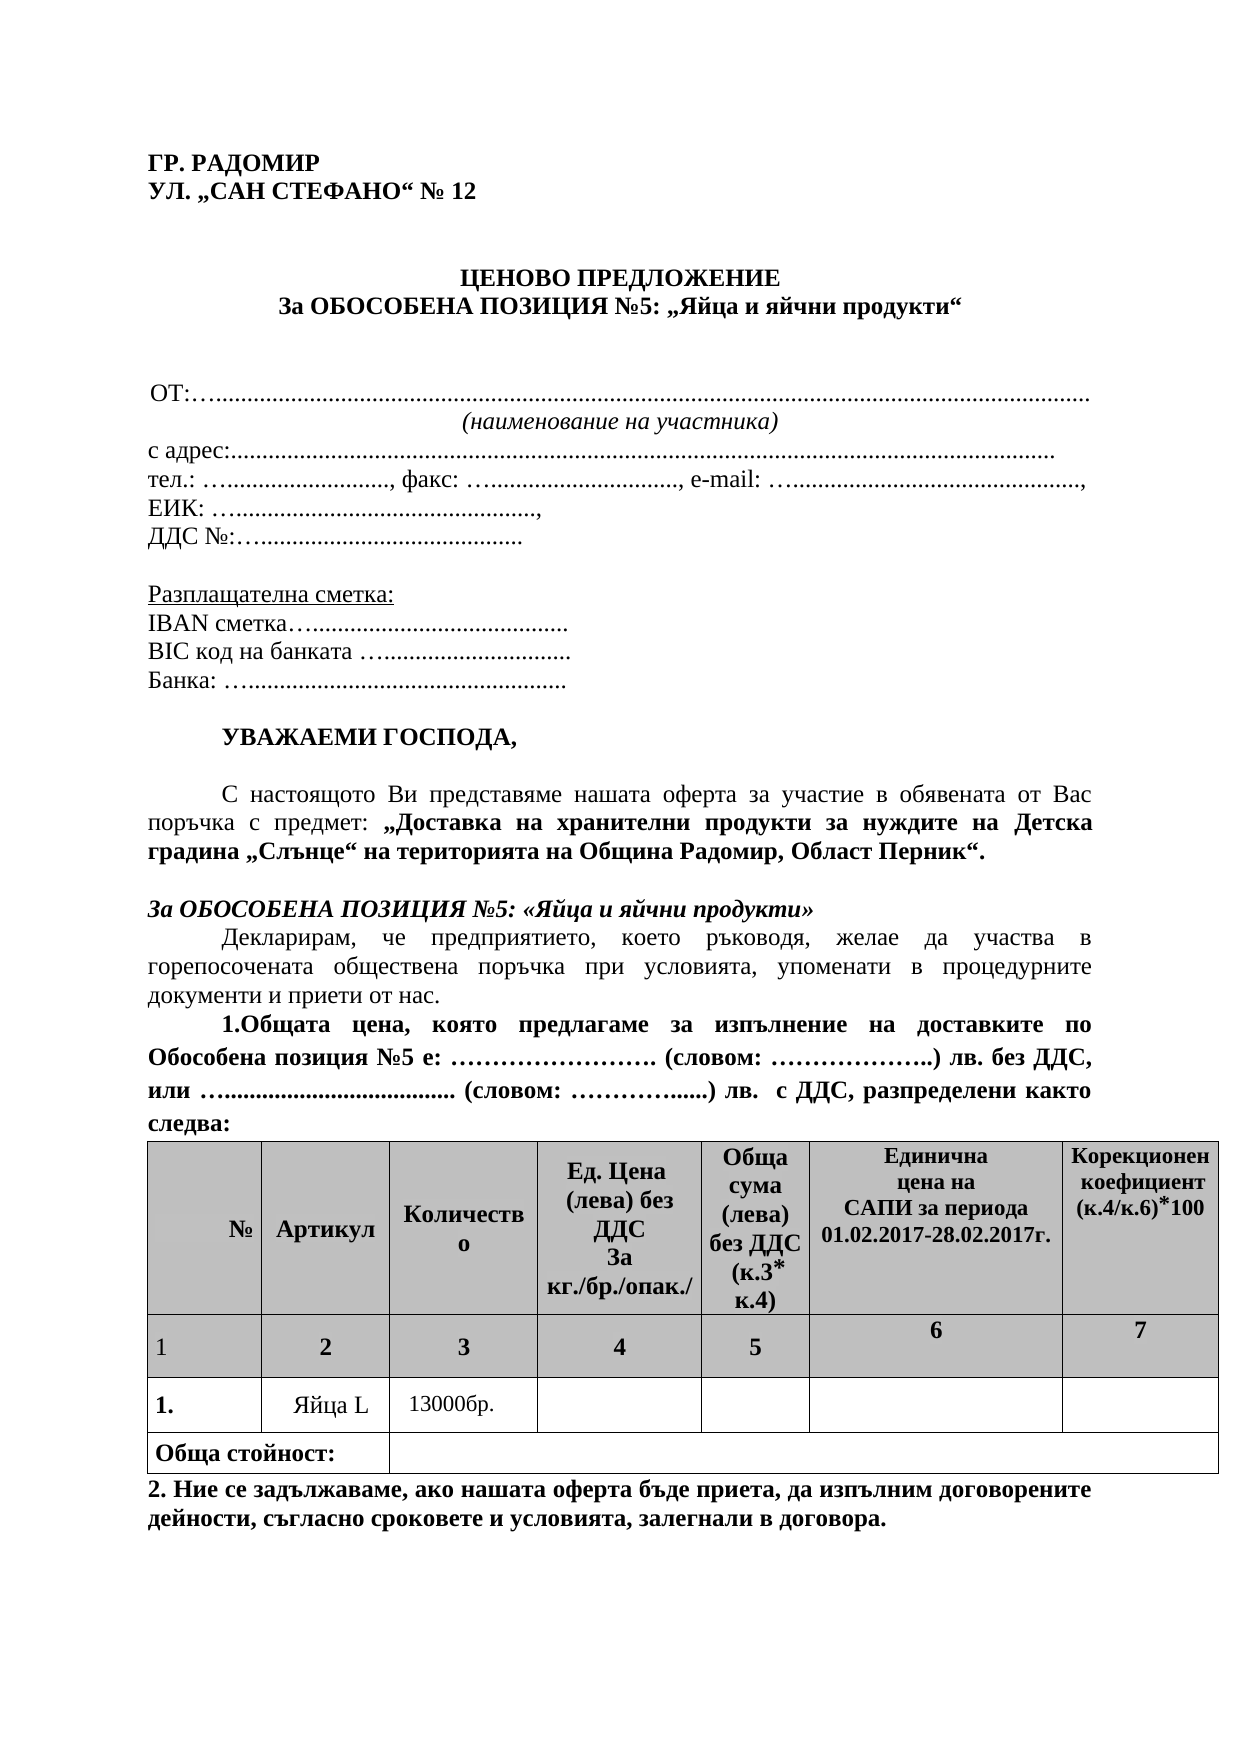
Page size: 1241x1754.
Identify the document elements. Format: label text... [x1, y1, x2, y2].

table_header Обща сума (лева) без ДДС (к.3 ⃰ к.4) [776, 1142, 809, 1314]
text УЛ. „САН СТЕФАНО“ № 12 [148, 176, 1093, 205]
table_cell 5 [702, 1315, 809, 1377]
text От:…............................................................................................................................................ [148, 378, 1093, 406]
text 2. Ние се задължаваме, ако нашата оферта бъде приета, да изпълним договорените дейности, съгласно сроковете и условията, залегнали в договора. [148, 1474, 1093, 1532]
text ЦЕНОВО ПРЕДЛОЖЕНИЕ [148, 263, 1093, 291]
text За ОБОСОБЕНА ПОЗИЦИЯ №5: „Яйца и яйчни продукти“ [148, 291, 1093, 320]
text Банка: …................................................... [148, 665, 1093, 694]
text Декларирам, че предприятието, което ръководя, желае да участва в горепосочената обществена поръчка при условията, упоменати в процедурните документи и приети от нас. [148, 922, 1093, 1009]
text BIC код на банката ….............................. [148, 636, 1093, 665]
table_header № [148, 1142, 261, 1314]
text 1.Общата цена, която предлагаме за изпълнение на доставките по Обособена позиция №5 е: ……………………. (словом: ………………..) лв. без ДДС, или …..................................... (словом: …………......) лв. с ДДС, разпределени както следва: [148, 1009, 1093, 1136]
table_header Количество [390, 1142, 537, 1314]
text гр. РАДОМИР [148, 148, 1093, 176]
text С настоящото Ви представяме нашата оферта за участие в обявената от Вас поръчка с предмет: „Доставка на хранителни продукти за нуждите на Детска градина „Слънце“ на територията на Община Радомир, Oбласт Перник“. [148, 779, 1093, 865]
table_cell Обща стойност: [148, 1433, 389, 1473]
table_cell [810, 1378, 1062, 1432]
table_cell 4 [538, 1315, 701, 1377]
table_cell [538, 1378, 701, 1432]
text Разплащателна сметка: [148, 579, 1093, 608]
table_cell [702, 1378, 809, 1432]
table_cell 13000бр. [390, 1378, 537, 1432]
text За ОБОСОБЕНА ПОЗИЦИЯ №5: «Яйца и яйчни продукти» [148, 894, 1093, 922]
text (наименование на участника) [148, 406, 1093, 435]
table_header Единична цена на САПИ за периода 01.02.2017-28.02.2017г. [810, 1142, 1062, 1314]
table_cell 1 [148, 1315, 261, 1377]
table_cell [1063, 1378, 1218, 1432]
table_cell 1. [148, 1378, 261, 1432]
table_cell [390, 1433, 1218, 1473]
table_cell 3 [390, 1315, 537, 1377]
text с адрес:.................................................................................................................................... [148, 435, 1093, 464]
text тел.: ….........................., факс: ….............................., e-mail: ….............................................., [148, 464, 1093, 493]
table_header Корекционен коефициент (к.4/к.6) ⃰ 100 [1063, 1142, 1218, 1314]
table_cell 2 [262, 1315, 389, 1377]
table_header Обща сума (лева) без ДДС (к.3 ⃰ к.4) [702, 1142, 735, 1314]
text IBAN сметка…......................................... [148, 608, 1093, 636]
table_cell Яйца L [262, 1378, 389, 1432]
table_cell 6 [810, 1315, 1062, 1377]
table_header Артикул [262, 1142, 389, 1314]
table_header Ед. Цена (лева) без ДДС За кг./бр./опак./ [538, 1142, 701, 1314]
text УВАЖАЕМИ ГОСПОДА, [148, 722, 1093, 751]
text ЕИК: …................................................, [148, 493, 1093, 521]
table_cell 7 [1063, 1315, 1218, 1377]
text ДДС №:….......................................... [148, 521, 1093, 550]
